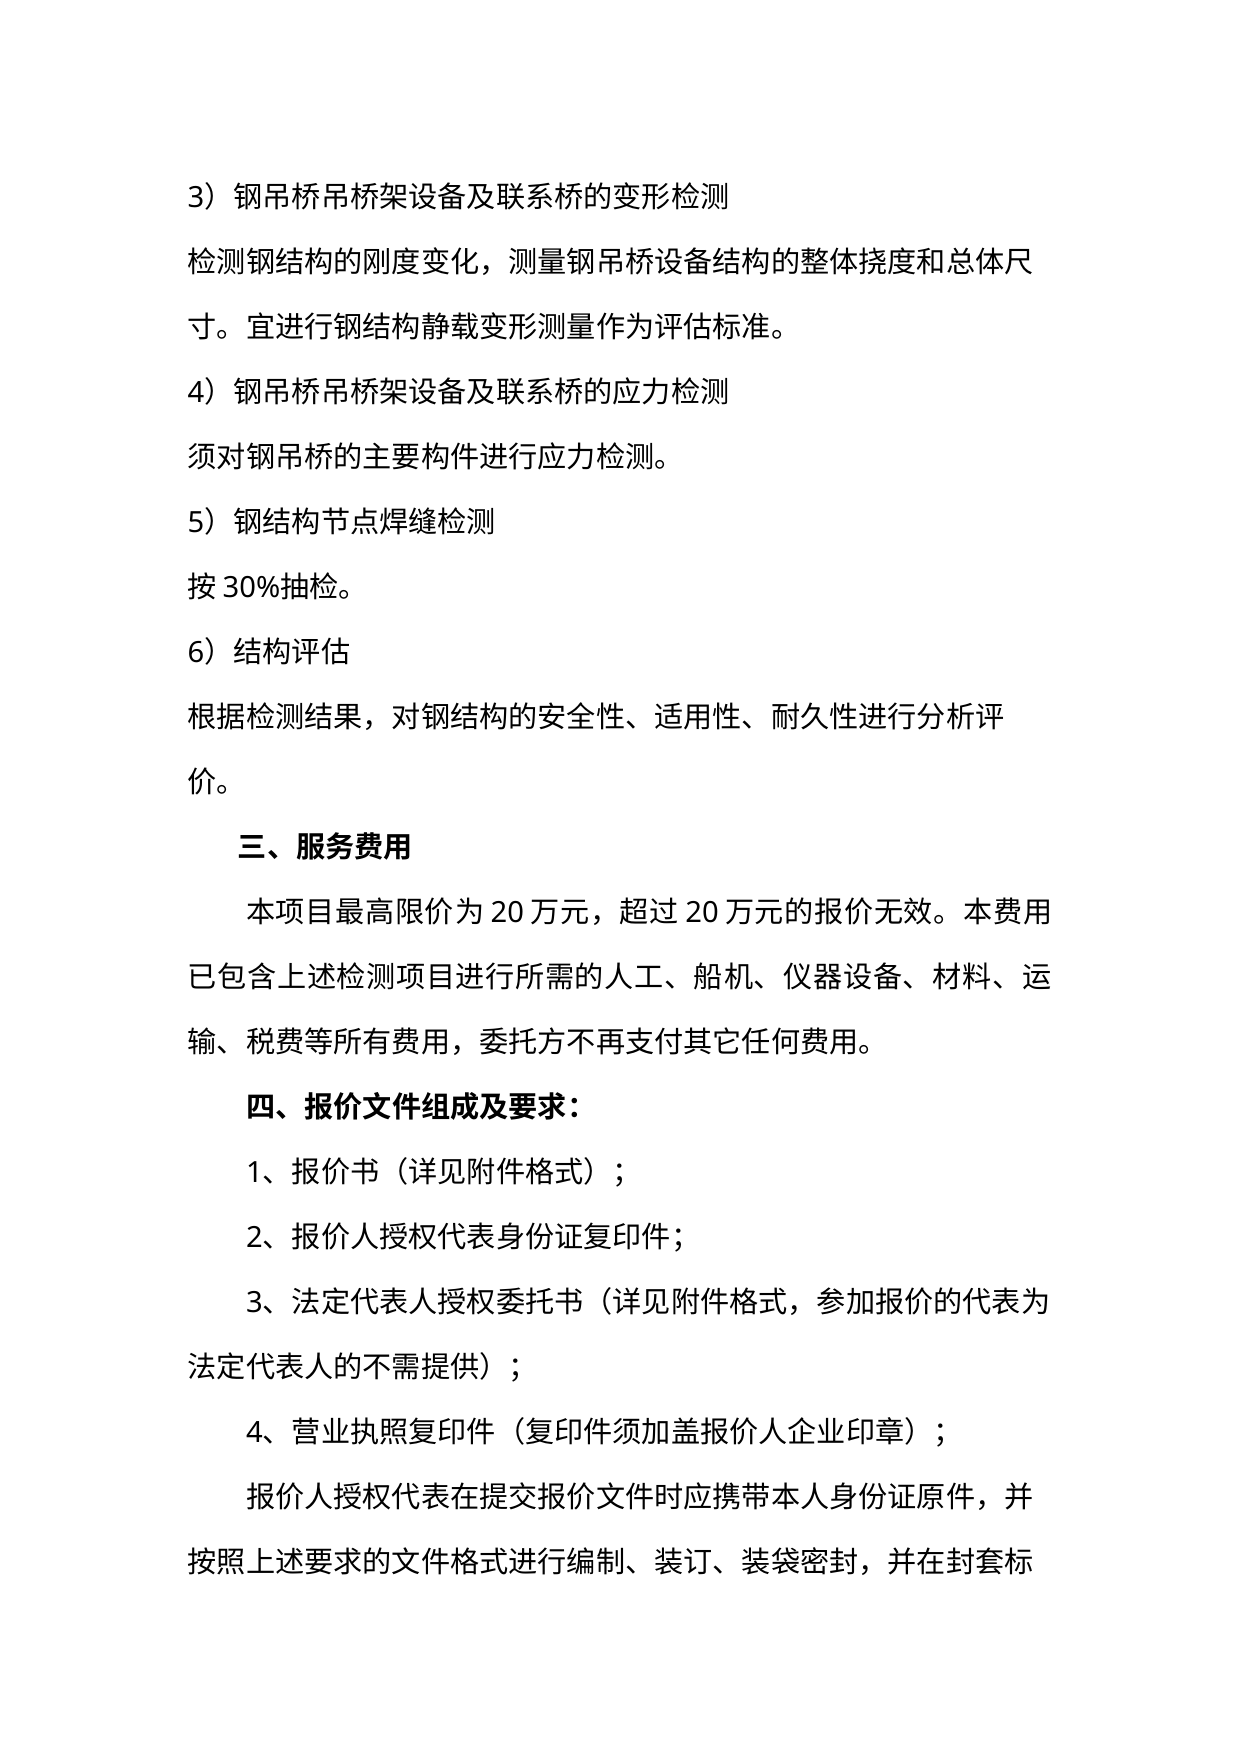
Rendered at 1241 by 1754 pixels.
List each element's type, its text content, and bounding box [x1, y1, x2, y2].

text 须对钢吊桥的主要构件进行应力检测。 [187, 422, 1053, 487]
text 4、营业执照复印件（复印件须加盖报价人企业印章）； [187, 1397, 1053, 1462]
text 2、报价人授权代表身份证复印件； [187, 1202, 1053, 1267]
text 四、报价文件组成及要求： [187, 1072, 1053, 1137]
text 根据检测结果，对钢结构的安全性、适用性、耐久性进行分析评价。 [187, 682, 1053, 812]
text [187, 1462, 1053, 1592]
text 本项目最高限价为20万元，超过20万元的报价无效。本费用已包含上述检测项目进行所需的人工、船机、仪器设备、材料、运输、税费等所有费用，委托方不再支付其它任何费用。 [187, 877, 1053, 1072]
text 检测钢结构的刚度变化，测量钢吊桥设备结构的整体挠度和总体尺寸。宜进行钢结构静载变形测量作为评估标准。 [187, 227, 1053, 357]
text 6）结构评估 [187, 617, 1053, 682]
text 按30%抽检。 [187, 552, 1053, 617]
text 5）钢结构节点焊缝检测 [187, 487, 1053, 552]
text 三、服务费用 [187, 812, 1053, 877]
text 3）钢吊桥吊桥架设备及联系桥的变形检测 [187, 162, 1053, 227]
text 3、法定代表人授权委托书（详见附件格式，参加报价的代表为法定代表人的不需提供）； [187, 1267, 1053, 1397]
text 4）钢吊桥吊桥架设备及联系桥的应力检测 [187, 357, 1053, 422]
text 1、报价书（详见附件格式）； [187, 1137, 1053, 1202]
